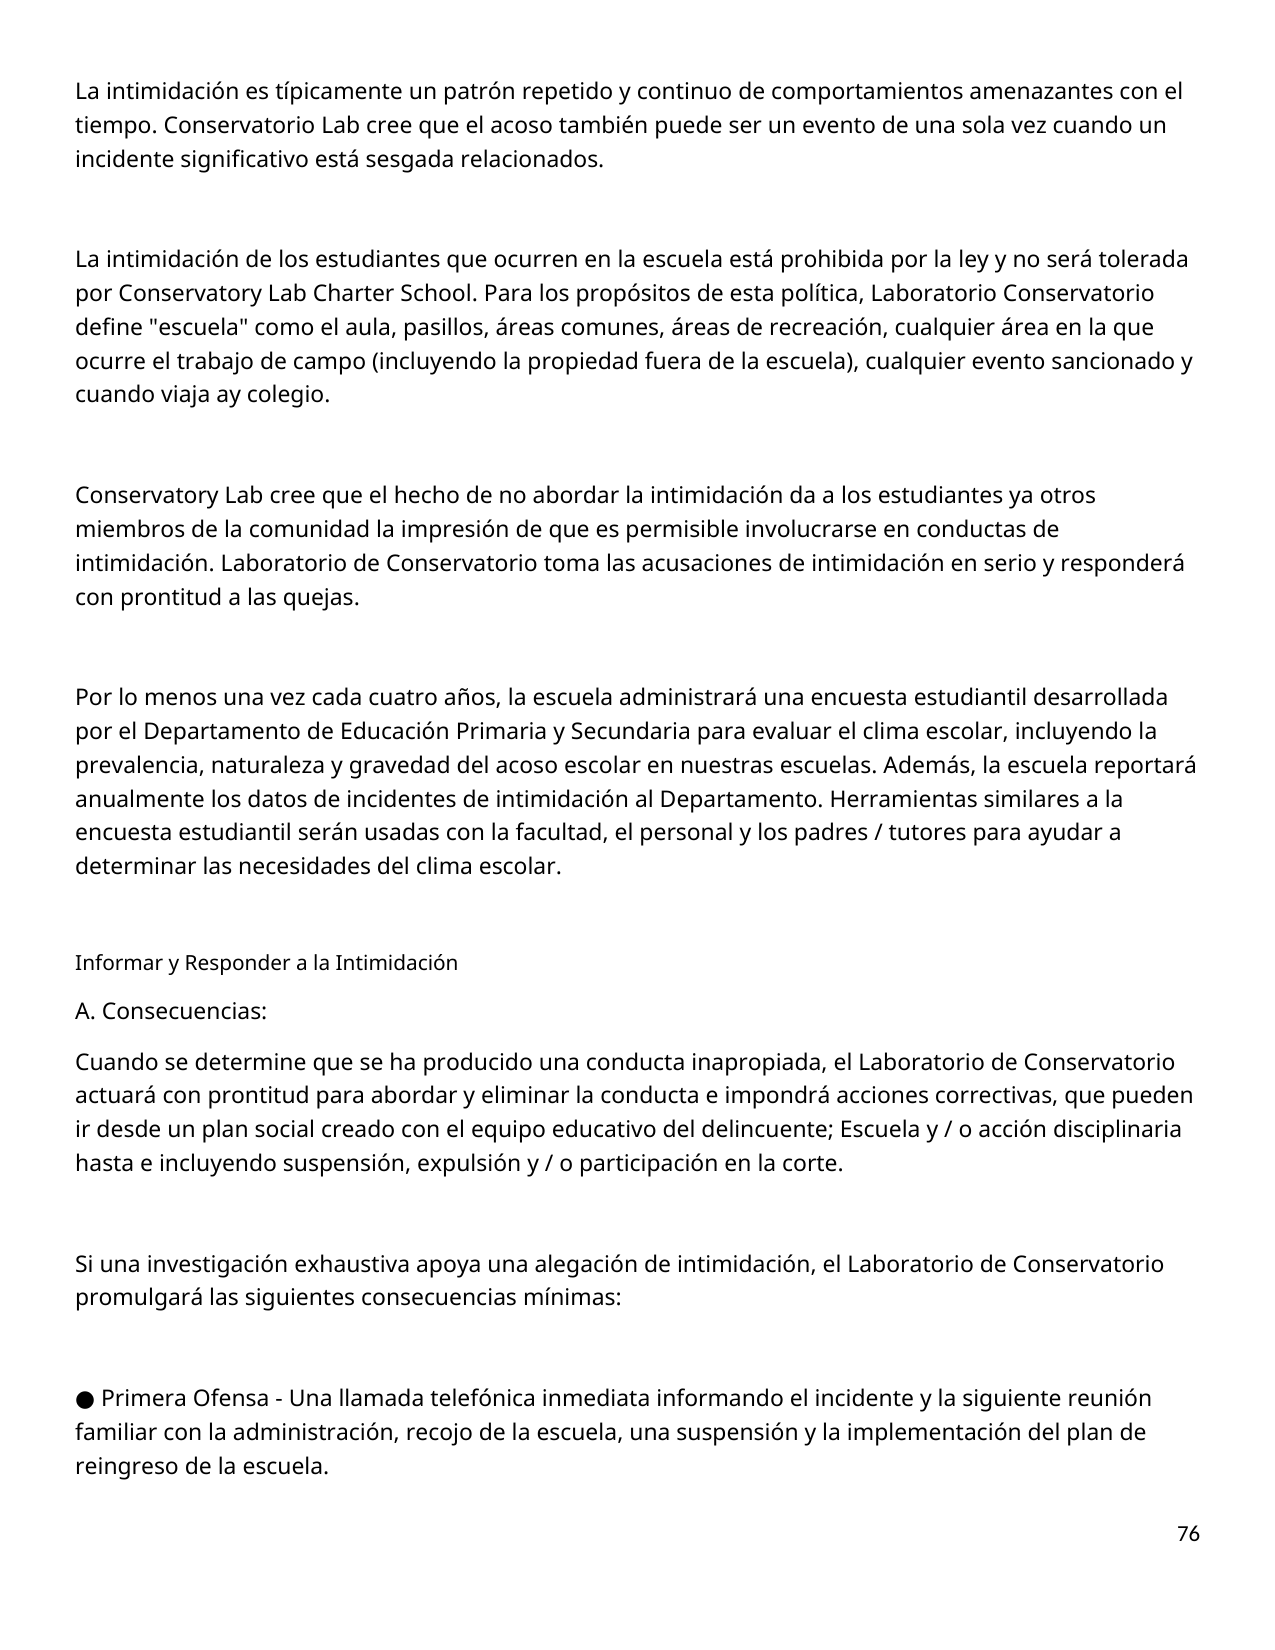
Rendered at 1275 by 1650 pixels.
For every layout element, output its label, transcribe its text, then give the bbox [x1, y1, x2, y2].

text ● Primera Ofensa - Una llamada telefónica inmediata informando el incidente y la siguiente reunión familiar con la administración, recojo de la escuela, una suspensión y la implementación del plan de reingreso de la escuela. [75, 1382, 1200, 1481]
text Si una investigación exhaustiva apoya una alegación de intimidación, el Laboratorio de Conservatorio promulgará las siguientes consecuencias mínimas: [75, 1247, 1200, 1312]
text Cuando se determine que se ha producido una conducta inapropiada, el Laboratorio de Conservatorio actuará con prontitud para abordar y eliminar la conducta e impondrá acciones correctivas, que pueden ir desde un plan social creado con el equipo educativo del delincuente; Escuela y / o acción disciplinaria hasta e incluyendo suspensión, expulsión y / o participación en la corte. [75, 1045, 1200, 1178]
text Informar y Responder a la Intimidación [75, 948, 1200, 976]
text La intimidación de los estudiantes que ocurren en la escuela está prohibida por la ley y no será tolerada por Conservatory Lab Charter School. Para los propósitos de esta política, Laboratorio Conservatorio define "escuela" como el aula, pasillos, áreas comunes, áreas de recreación, cualquier área en la que ocurre el trabajo de campo (incluyendo la propiedad fuera de la escuela), cualquier evento sancionado y cuando viaja ay colegio. [75, 243, 1200, 409]
text La intimidación es típicamente un patrón repetido y continuo de comportamientos amenazantes con el tiempo. Conservatorio Lab cree que el acoso también puede ser un evento de una sola vez cuando un incidente significativo está sesgada relacionados. [75, 75, 1200, 174]
text Por lo menos una vez cada cuatro años, la escuela administrará una encuesta estudiantil desarrollada por el Departamento de Educación Primaria y Secundaria para evaluar el clima escolar, incluyendo la prevalencia, naturaleza y gravedad del acoso escolar en nuestras escuelas. Además, la escuela reportará anualmente los datos de incidentes de intimidación al Departamento. Herramientas similares a la encuesta estudiantil serán usadas con la facultad, el personal y los padres / tutores para ayudar a determinar las necesidades del clima escolar. [75, 681, 1200, 881]
text Conservatory Lab cree que el hecho de no abordar la intimidación da a los estudiantes ya otros miembros de la comunidad la impresión de que es permisible involucrarse en conductas de intimidación. Laboratorio de Conservatorio toma las acusaciones de intimidación en serio y responderá con prontitud a las quejas. [75, 479, 1200, 612]
text A. Consecuencias: [75, 995, 1200, 1026]
